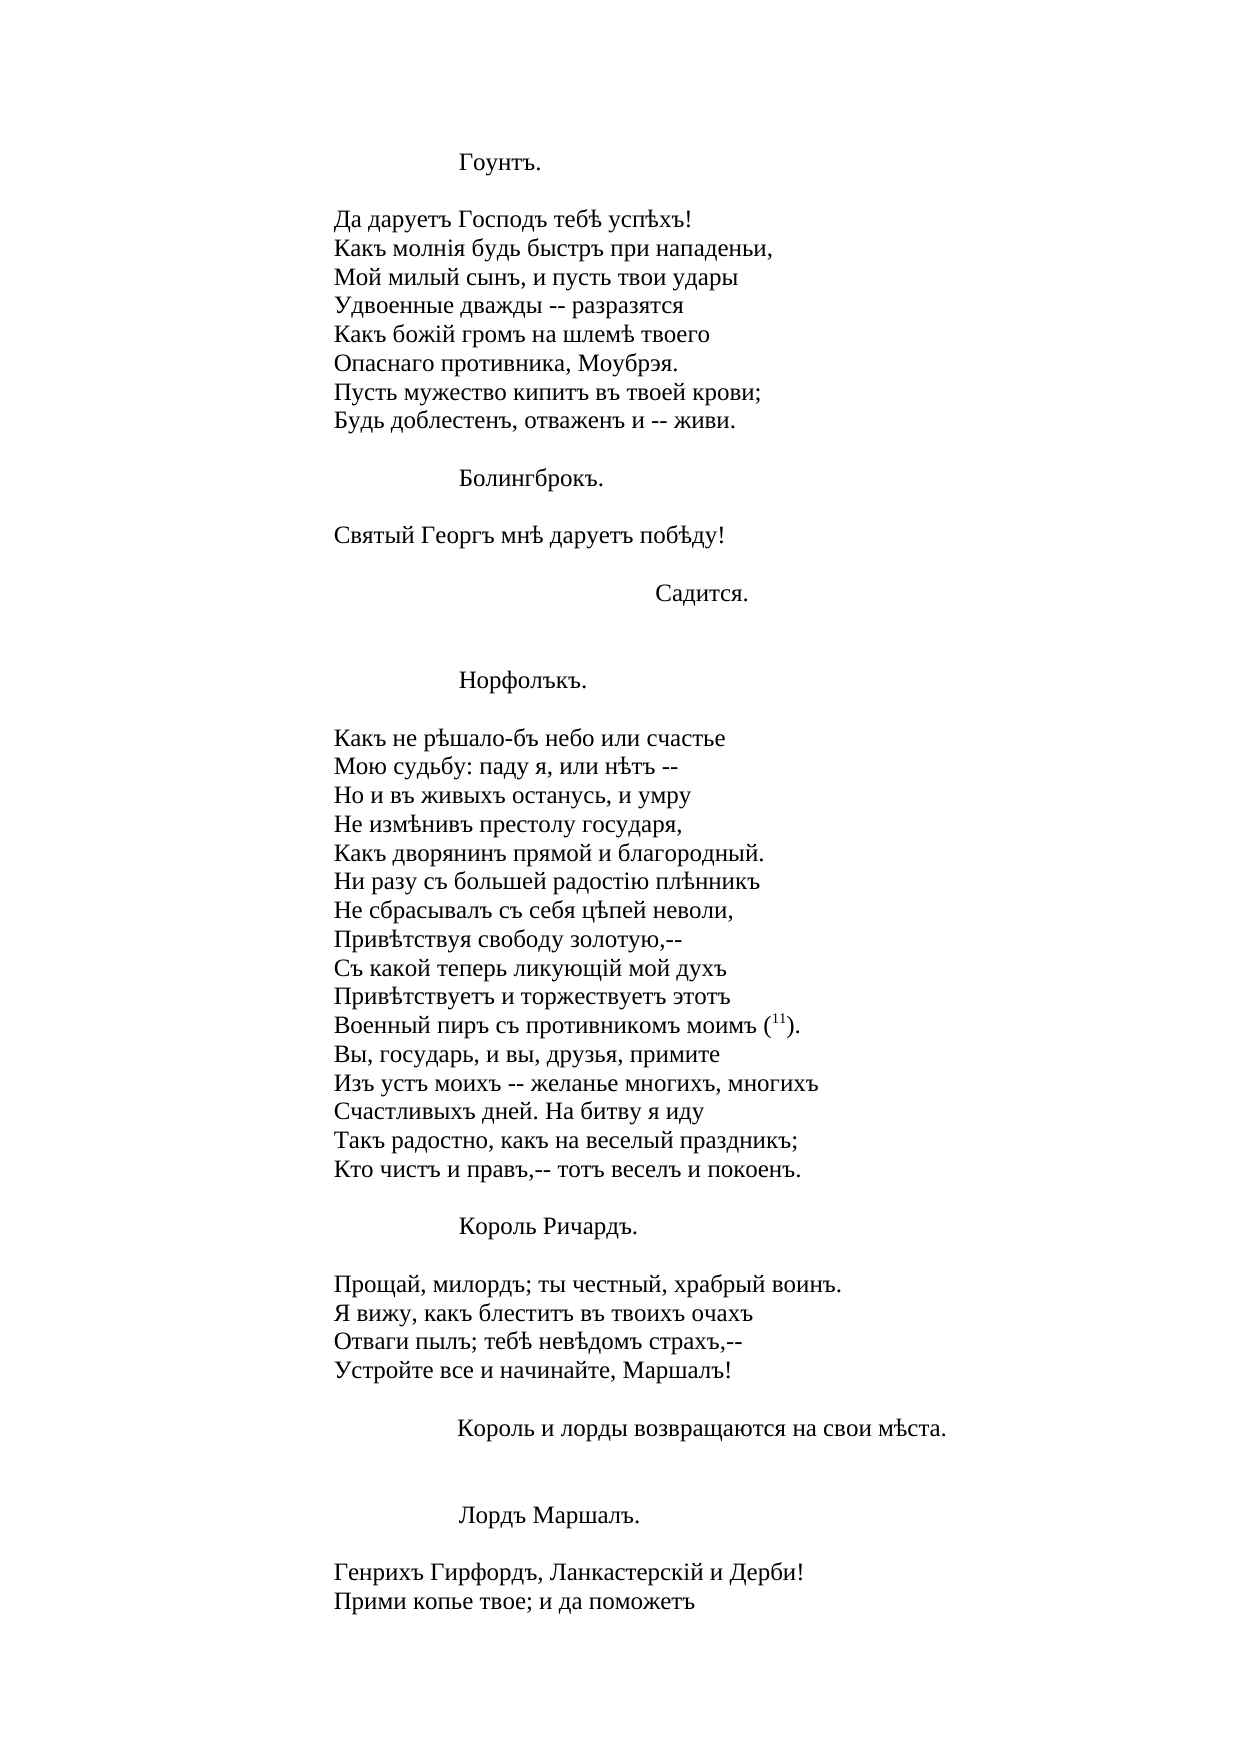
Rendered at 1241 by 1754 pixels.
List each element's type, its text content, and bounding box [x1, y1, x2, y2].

text Какъ не рѣшало-бъ небо или счастье [252, 723, 1152, 751]
text Отваги пылъ; тебѣ невѣдомъ страхъ,-- [252, 1326, 1152, 1355]
text Какъ дворянинъ прямой и благородный. [252, 838, 1152, 866]
text Король Ричардъ. [252, 1211, 1152, 1240]
text Кто чистъ и правъ,-- тотъ веселъ и покоенъ. [252, 1154, 1152, 1183]
text Изъ устъ моихъ -- желанье многихъ, многихъ [252, 1068, 1152, 1096]
text Какъ божій громъ на шлемѣ твоего [252, 319, 1152, 348]
text Да даруетъ Господъ тебѣ успѣхъ! [252, 204, 1152, 233]
text Лордъ Маршалъ. [252, 1500, 1152, 1528]
text Устройте все и начинайте, Маршалъ! [252, 1355, 1152, 1384]
text Такъ радостно, какъ на веселый праздникъ; [252, 1125, 1152, 1154]
text Болингброкъ. [252, 463, 1152, 492]
text Гоунтъ. [252, 147, 1152, 176]
text Будь доблестенъ, отваженъ и -- живи. [252, 406, 1152, 434]
text Опаснаго противника, Моубрэя. [252, 348, 1152, 377]
text Какъ молнія будь быстръ при нападеньи, [252, 233, 1152, 262]
text Но и въ живыхъ останусь, и умру [252, 780, 1152, 809]
text Привѣтствуя свободу золотую,-- [252, 924, 1152, 953]
text Не измѣнивъ престолу государя, [252, 809, 1152, 838]
text Вы, государь, и вы, друзья, примите [252, 1039, 1152, 1068]
text Пусть мужество кипитъ въ твоей крови; [252, 377, 1152, 406]
text Ни разу съ большей радостію плѣнникъ [252, 866, 1152, 895]
text Садится. [252, 578, 1152, 607]
text Не сбрасывалъ съ себя цѣпей неволи, [252, 895, 1152, 924]
text Удвоенные дважды -- разразятся [252, 291, 1152, 319]
text Съ какой теперь ликующій мой духъ [252, 953, 1152, 981]
text Военный пиръ съ противникомъ моимъ (11). [252, 1010, 1152, 1039]
text Привѣтствуетъ и торжествуетъ этотъ [252, 981, 1152, 1010]
text Прощай, милордъ; ты честный, храбрый воинъ. [252, 1269, 1152, 1298]
text Генрихъ Гирфордъ, Ланкастерскій и Дерби! [252, 1557, 1152, 1586]
text Король и лорды возвращаются на свои мѣста. [252, 1413, 1152, 1442]
text Мой милый сынъ, и пусть твои удары [252, 262, 1152, 291]
text Мою судьбу: паду я, или нѣтъ -- [252, 751, 1152, 780]
text Святый Георгъ мнѣ даруетъ побѣду! [252, 521, 1152, 549]
text Я вижу, какъ блеститъ въ твоихъ очахъ [252, 1298, 1152, 1326]
text Счастливыхъ дней. На битву я иду [252, 1096, 1152, 1125]
text Норфолъкъ. [252, 665, 1152, 694]
text Прими копье твое; и да поможетъ [252, 1586, 1152, 1615]
